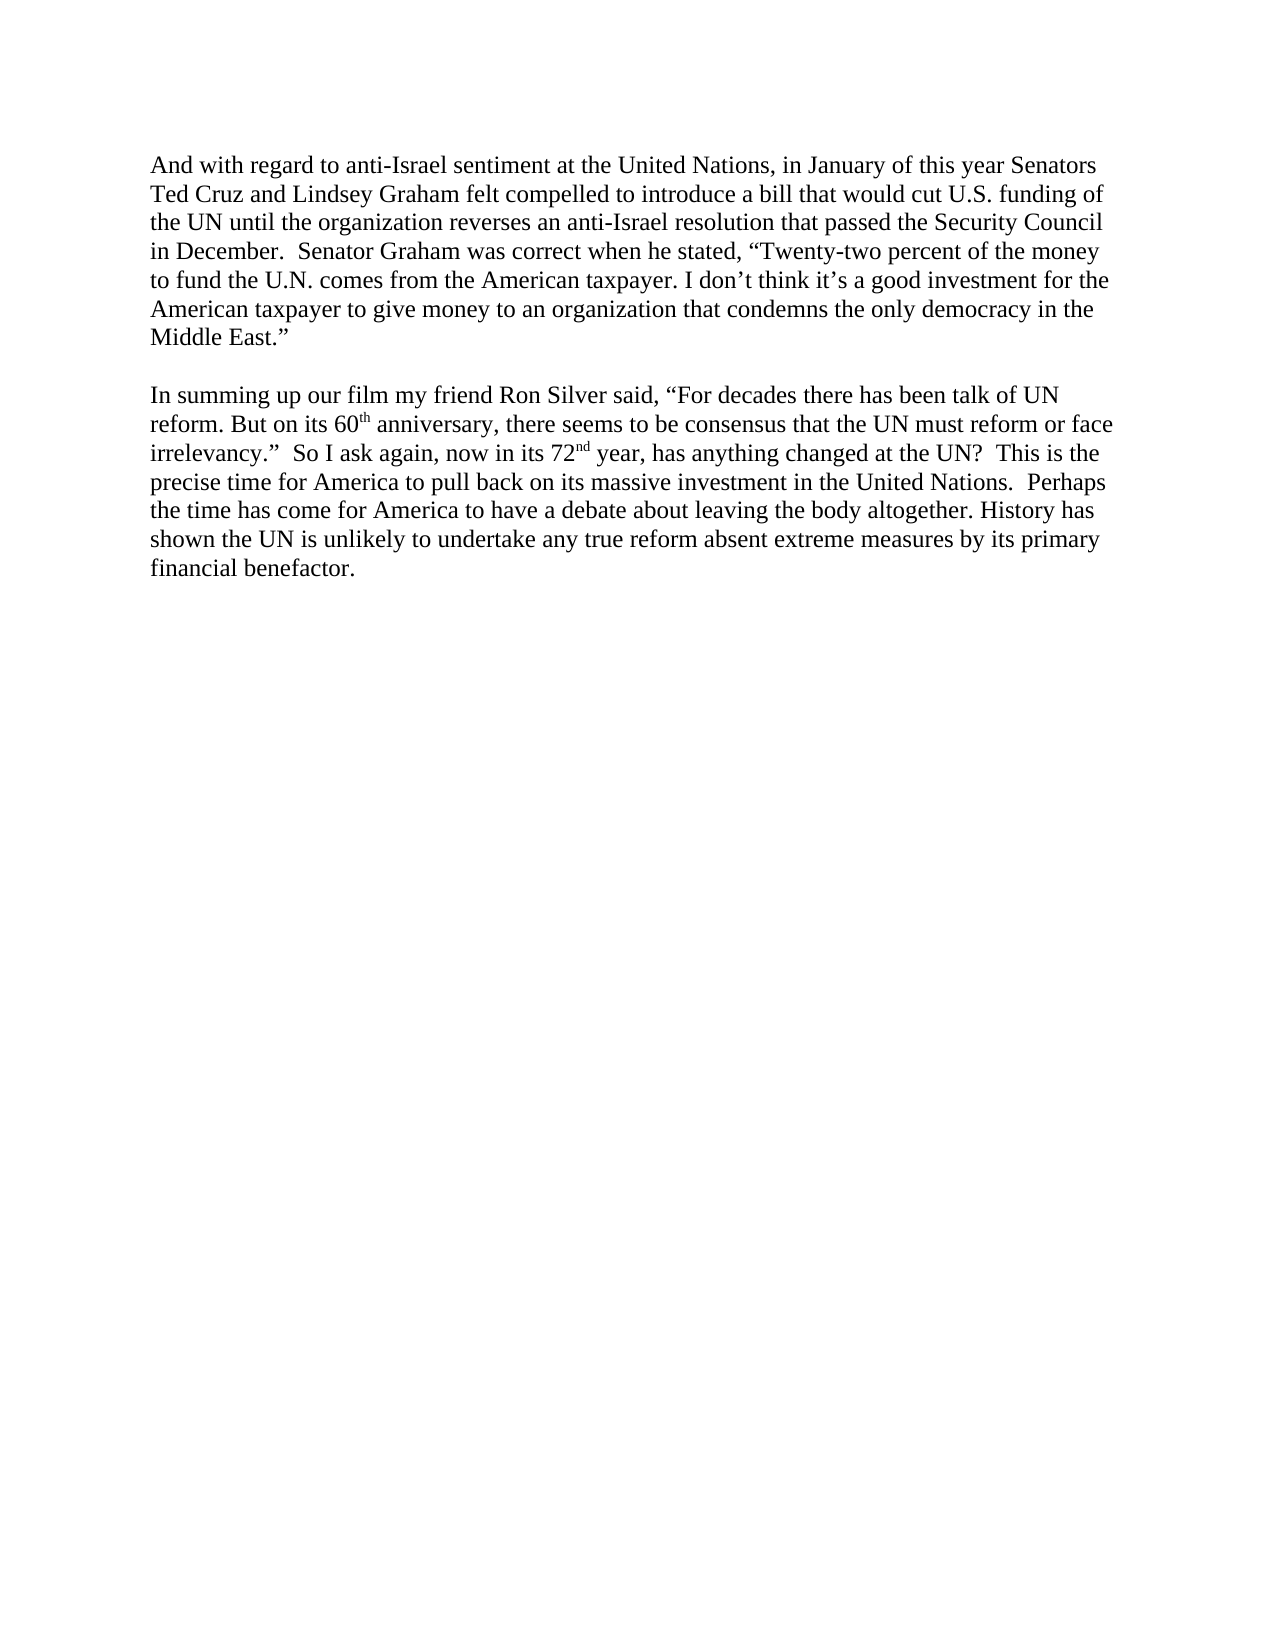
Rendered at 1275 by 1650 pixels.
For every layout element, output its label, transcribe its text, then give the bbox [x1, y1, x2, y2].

text And with regard to anti-Israel sentiment at the United Nations, in January of this year Senators Ted Cruz and Lindsey Graham felt compelled to introduce a bill that would cut U.S. funding of the UN until the organization reverses an anti-Israel resolution that passed the Security Council in December. Senator Graham was correct when he stated, “Twenty-two percent of the money to fund the U.N. comes from the American taxpayer. I don’t think it’s a good investment for the American taxpayer to give money to an organization that condemns the only democracy in the Middle East.” [150, 150, 1125, 351]
text In summing up our film my friend Ron Silver said, “For decades there has been talk of UN reform. But on its 60th anniversary, there seems to be consensus that the UN must reform or face irrelevancy.” So I ask again, now in its 72nd year, has anything changed at the UN? This is the precise time for America to pull back on its massive investment in the United Nations. Perhaps the time has come for America to have a debate about leaving the body altogether. History has shown the UN is unlikely to undertake any true reform absent extreme measures by its primary financial benefactor. [150, 380, 1125, 582]
